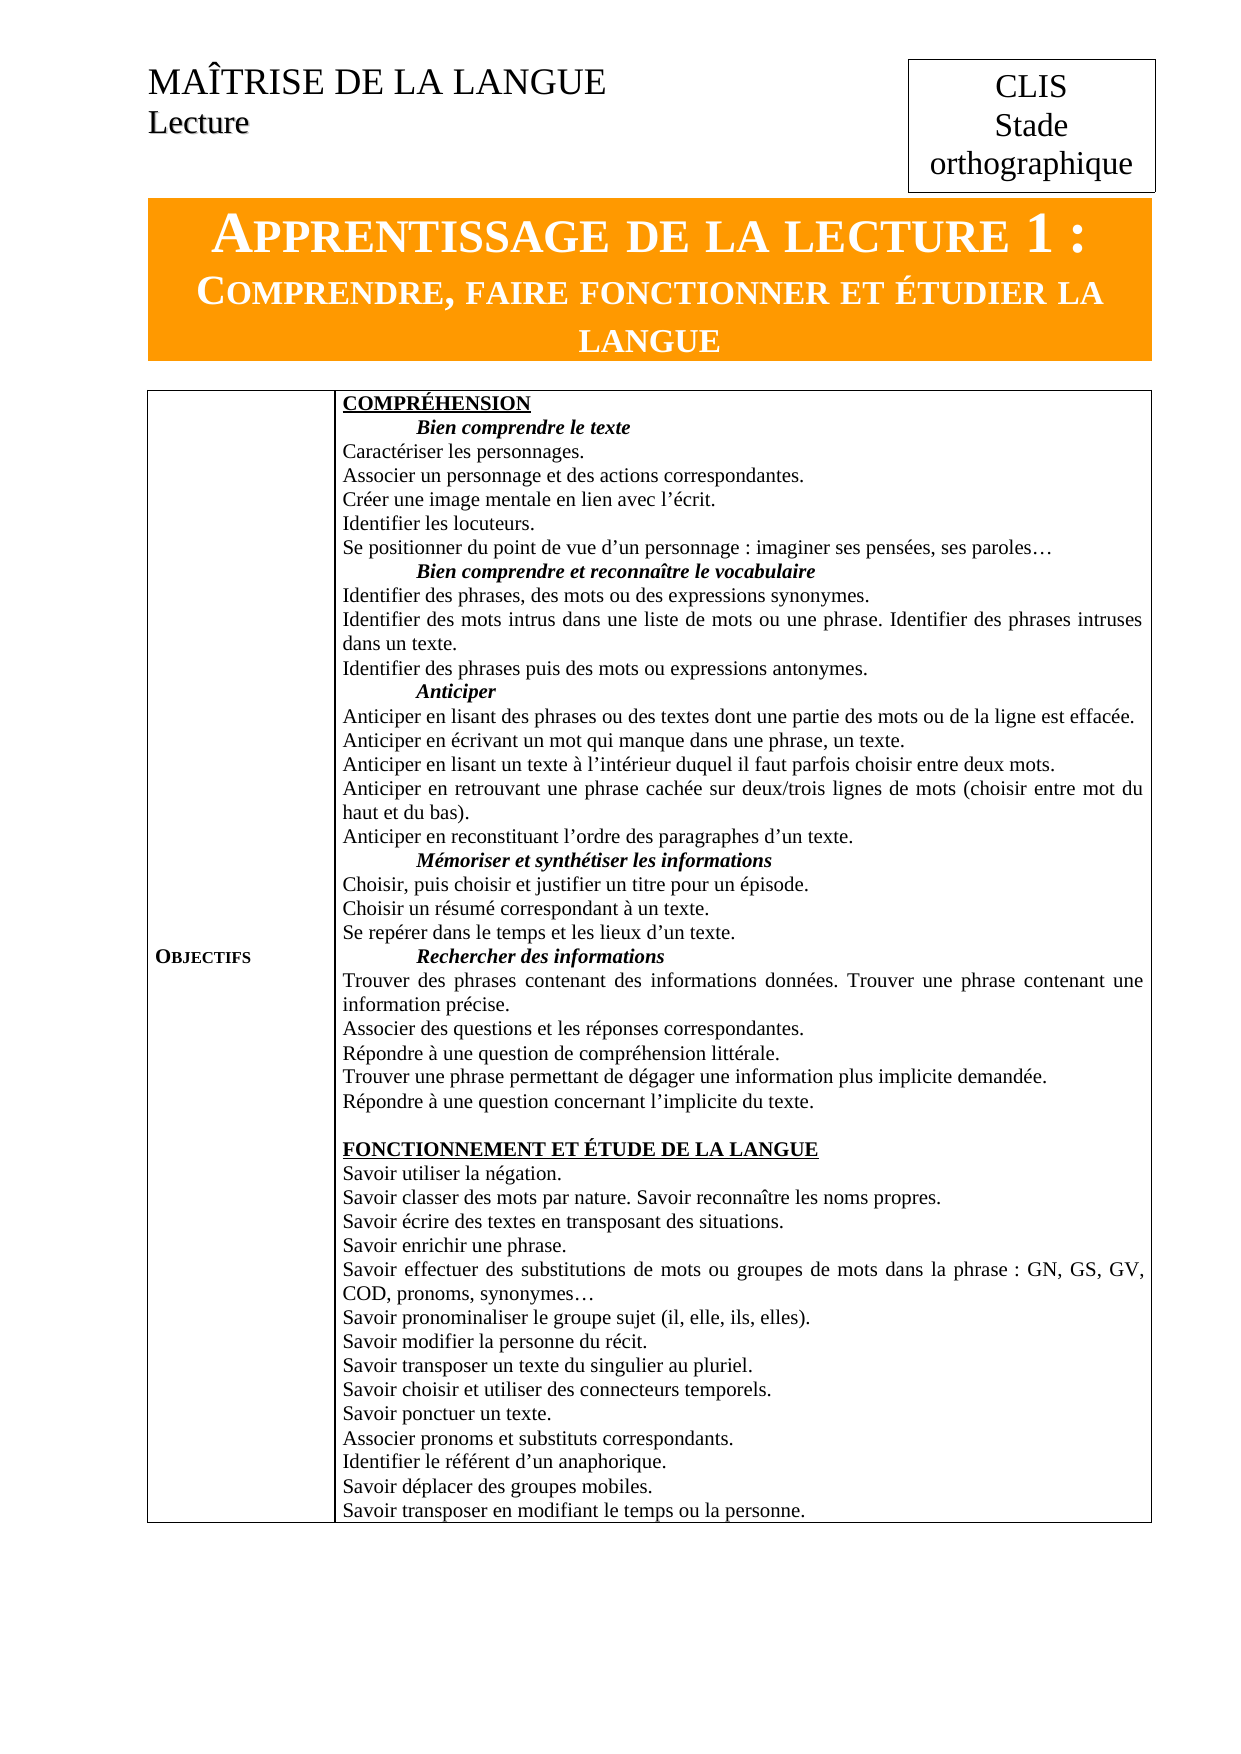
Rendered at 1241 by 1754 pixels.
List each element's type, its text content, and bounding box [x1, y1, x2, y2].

text Lecture [148, 102, 908, 141]
table_header Objectifs [148, 391, 334, 1522]
subtitle Apprentissage de la lecture 1 : [148, 198, 1152, 265]
subtitle Comprendre, faire fonctionner et étudier la langue [148, 265, 1152, 361]
subtitle Maîtrise de la langue [148, 59, 908, 102]
table_header COMPRÉHENSION Bien comprendre le texte Caractériser les personnages. Associer un personnage et des actions correspondantes. Créer une image mentale en lien avec l’écrit. Identifier les locuteurs. Se positionner du point de vue d’un personnage : imaginer ses pensées, ses paroles… Bien comprendre et reconnaître le vocabulaire Identifier des phrases, des mots ou des expressions synonymes. Identifier des mots intrus dans une liste de mots ou une phrase. Identifier des phrases intruses dans un texte. Identifier des phrases puis des mots ou expressions antonymes. Anticiper Anticiper en lisant des phrases ou des textes dont une partie des mots ou de la ligne est effacée. Anticiper en écrivant un mot qui manque dans une phrase, un texte. Anticiper en lisant un texte à l’intérieur duquel il faut parfois choisir entre deux mots. Anticiper en retrouvant une phrase cachée sur deux/trois lignes de mots (choisir entre mot du haut et du bas). Anticiper en reconstituant l’ordre des paragraphes d’un texte. Mémoriser et synthétiser les informations Choisir, puis choisir et justifier un titre pour un épisode. Choisir un résumé correspondant à un texte. Se repérer dans le temps et les lieux d’un texte. Rechercher des informations Trouver des phrases contenant des informations données. Trouver une phrase contenant une information précise. Associer des questions et les réponses correspondantes. Répondre à une question de compréhension littérale. Trouver une phrase permettant de dégager une information plus implicite demandée. Répondre à une question concernant l’implicite du texte. FONCTIONNEMENT ET ÉTUDE DE LA LANGUE Savoir utiliser la négation. Savoir classer des mots par nature. Savoir reconnaître les noms propres. Savoir écrire des textes en transposant des situations. Savoir enrichir une phrase. Savoir effectuer des substitutions de mots ou groupes de mots dans la phrase : GN, GS, GV, COD, pronoms, synonymes… Savoir pronominaliser le groupe sujet (il, elle, ils, elles). Savoir modifier la personne du récit. Savoir transposer un texte du singulier au pluriel. Savoir choisir et utiliser des connecteurs temporels. Savoir ponctuer un texte. Associer pronoms et substituts correspondants. Identifier le référent d’un anaphorique. Savoir déplacer des groupes mobiles. Savoir transposer en modifiant le temps ou la personne. [336, 391, 1151, 1522]
